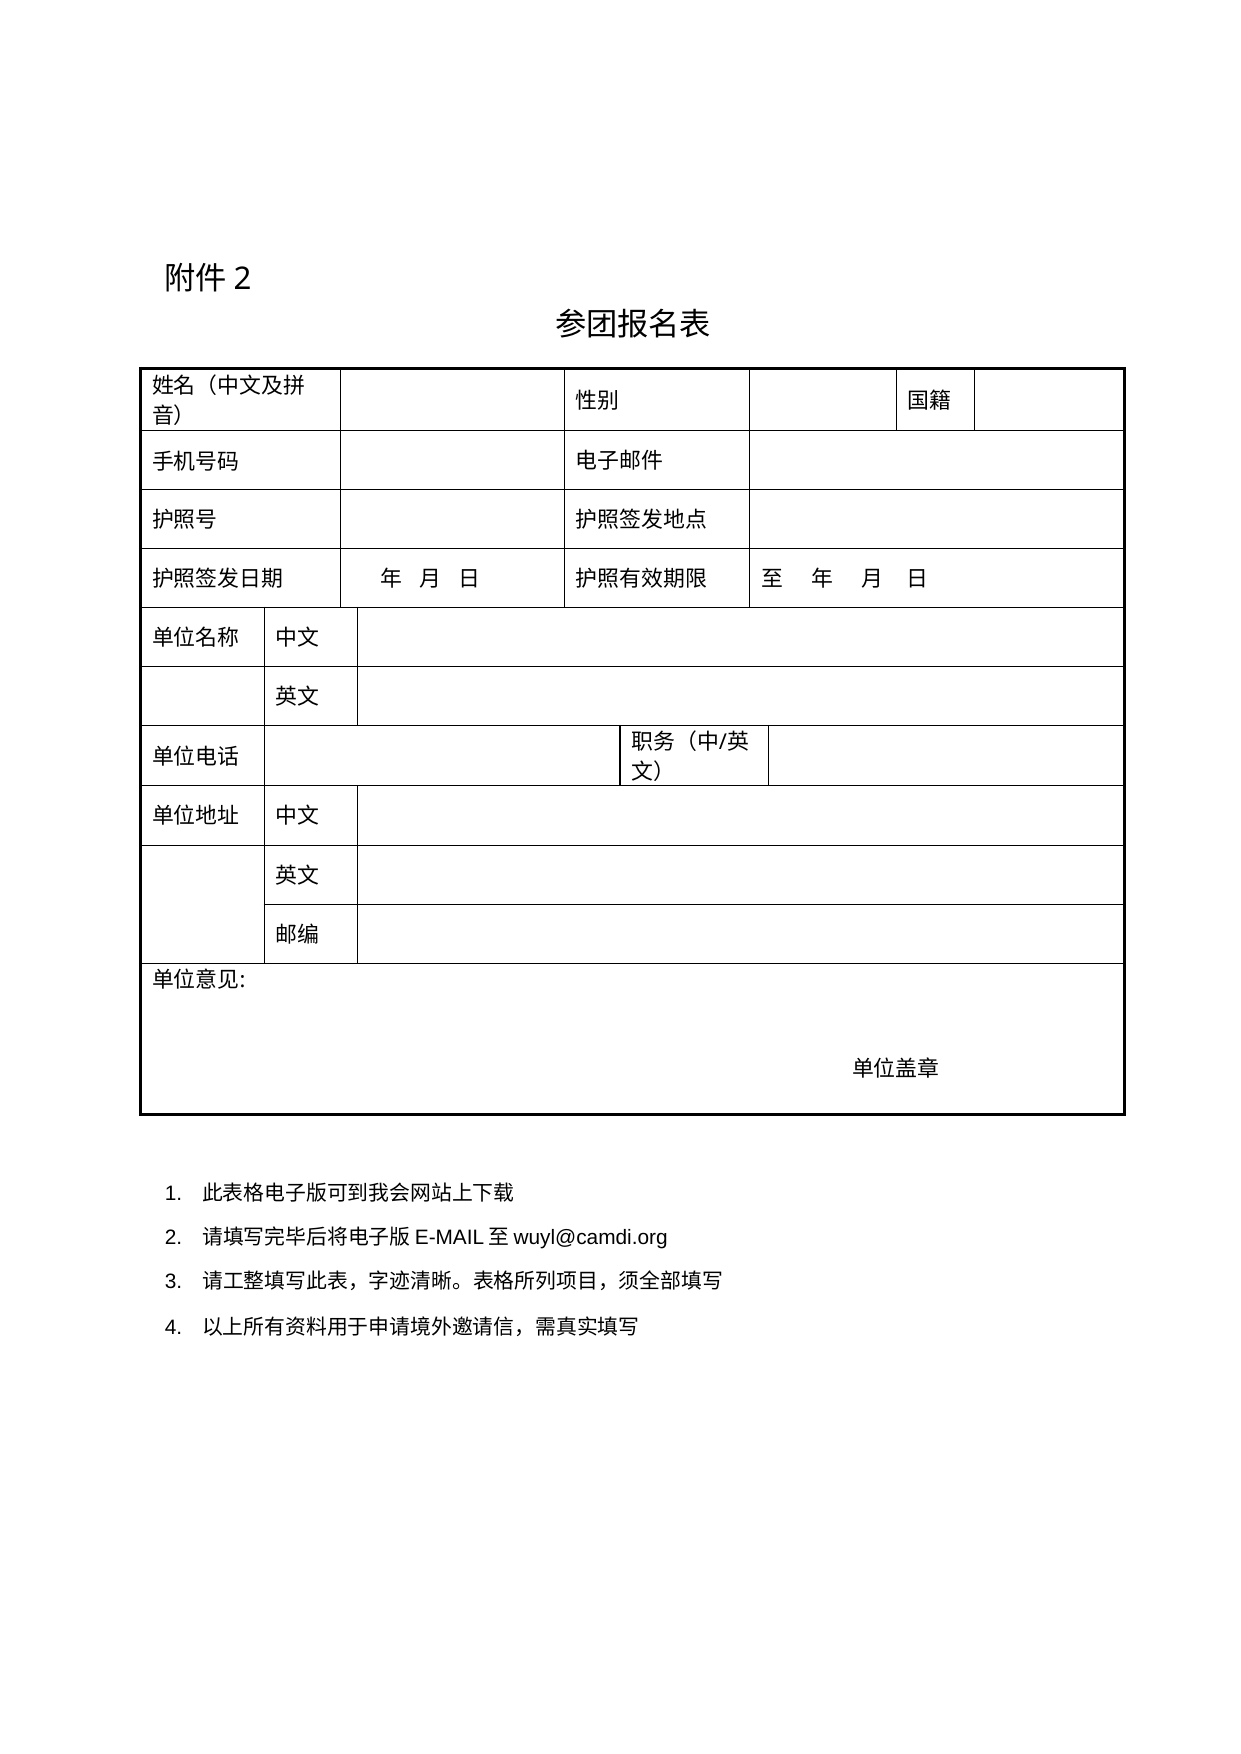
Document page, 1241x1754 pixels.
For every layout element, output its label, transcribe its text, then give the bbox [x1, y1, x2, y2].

table_cell 单位地址 [142, 786, 264, 844]
table_cell 单位电话 [142, 726, 264, 785]
table_cell 护照签发地点 [565, 490, 749, 548]
table_cell 单位名称 [142, 608, 264, 666]
table_cell [341, 490, 564, 548]
list 以上所有资料用于申请境外邀请信，需真实填写 [164, 1310, 1101, 1340]
table_cell 职务（中/英文） [621, 726, 768, 785]
table_header [975, 370, 1123, 429]
table_cell 年 月 日 [341, 549, 564, 607]
table_cell 电子邮件 [565, 431, 749, 488]
list 此表格电子版可到我会网站上下载 [164, 1177, 1101, 1207]
table_cell [142, 846, 264, 963]
table_cell [341, 431, 564, 488]
table_cell 至 年 月 日 [750, 549, 1123, 607]
table_header [341, 370, 564, 429]
list 请填写完毕后将电子版E-MAIL至wuyl@camdi.org [164, 1222, 1101, 1250]
table_header 姓名（中文及拼音） [142, 370, 340, 429]
table_cell [769, 726, 1123, 785]
table_cell 英文 [265, 846, 357, 903]
table_cell [358, 846, 1123, 903]
table_header 性别 [565, 370, 749, 429]
table_cell [358, 786, 1123, 844]
text 附件2 [164, 253, 1101, 299]
text 参团报名表 [164, 299, 1101, 344]
table_cell 英文 [265, 667, 357, 725]
table_cell [358, 667, 1123, 725]
table_header 国籍 [897, 370, 974, 429]
table_cell 邮编 [265, 905, 357, 963]
list 请工整填写此表，字迹清晰。表格所列项目，须全部填写 [164, 1264, 1101, 1295]
table_cell 中文 [265, 608, 357, 666]
table_cell [142, 667, 264, 725]
table_cell [265, 726, 619, 785]
table_cell 护照签发日期 [142, 549, 340, 607]
table_cell [750, 431, 1123, 488]
table_cell 护照有效期限 [565, 549, 749, 607]
table_header [750, 370, 896, 429]
table_cell [358, 608, 1123, 666]
table_cell 中文 [265, 786, 357, 844]
table_cell 护照号 [142, 490, 340, 548]
table_cell [750, 490, 1123, 548]
table_cell 手机号码 [142, 431, 340, 488]
table_cell 单位意见: 单位盖章 [142, 964, 1123, 1113]
table_cell [358, 905, 1123, 963]
